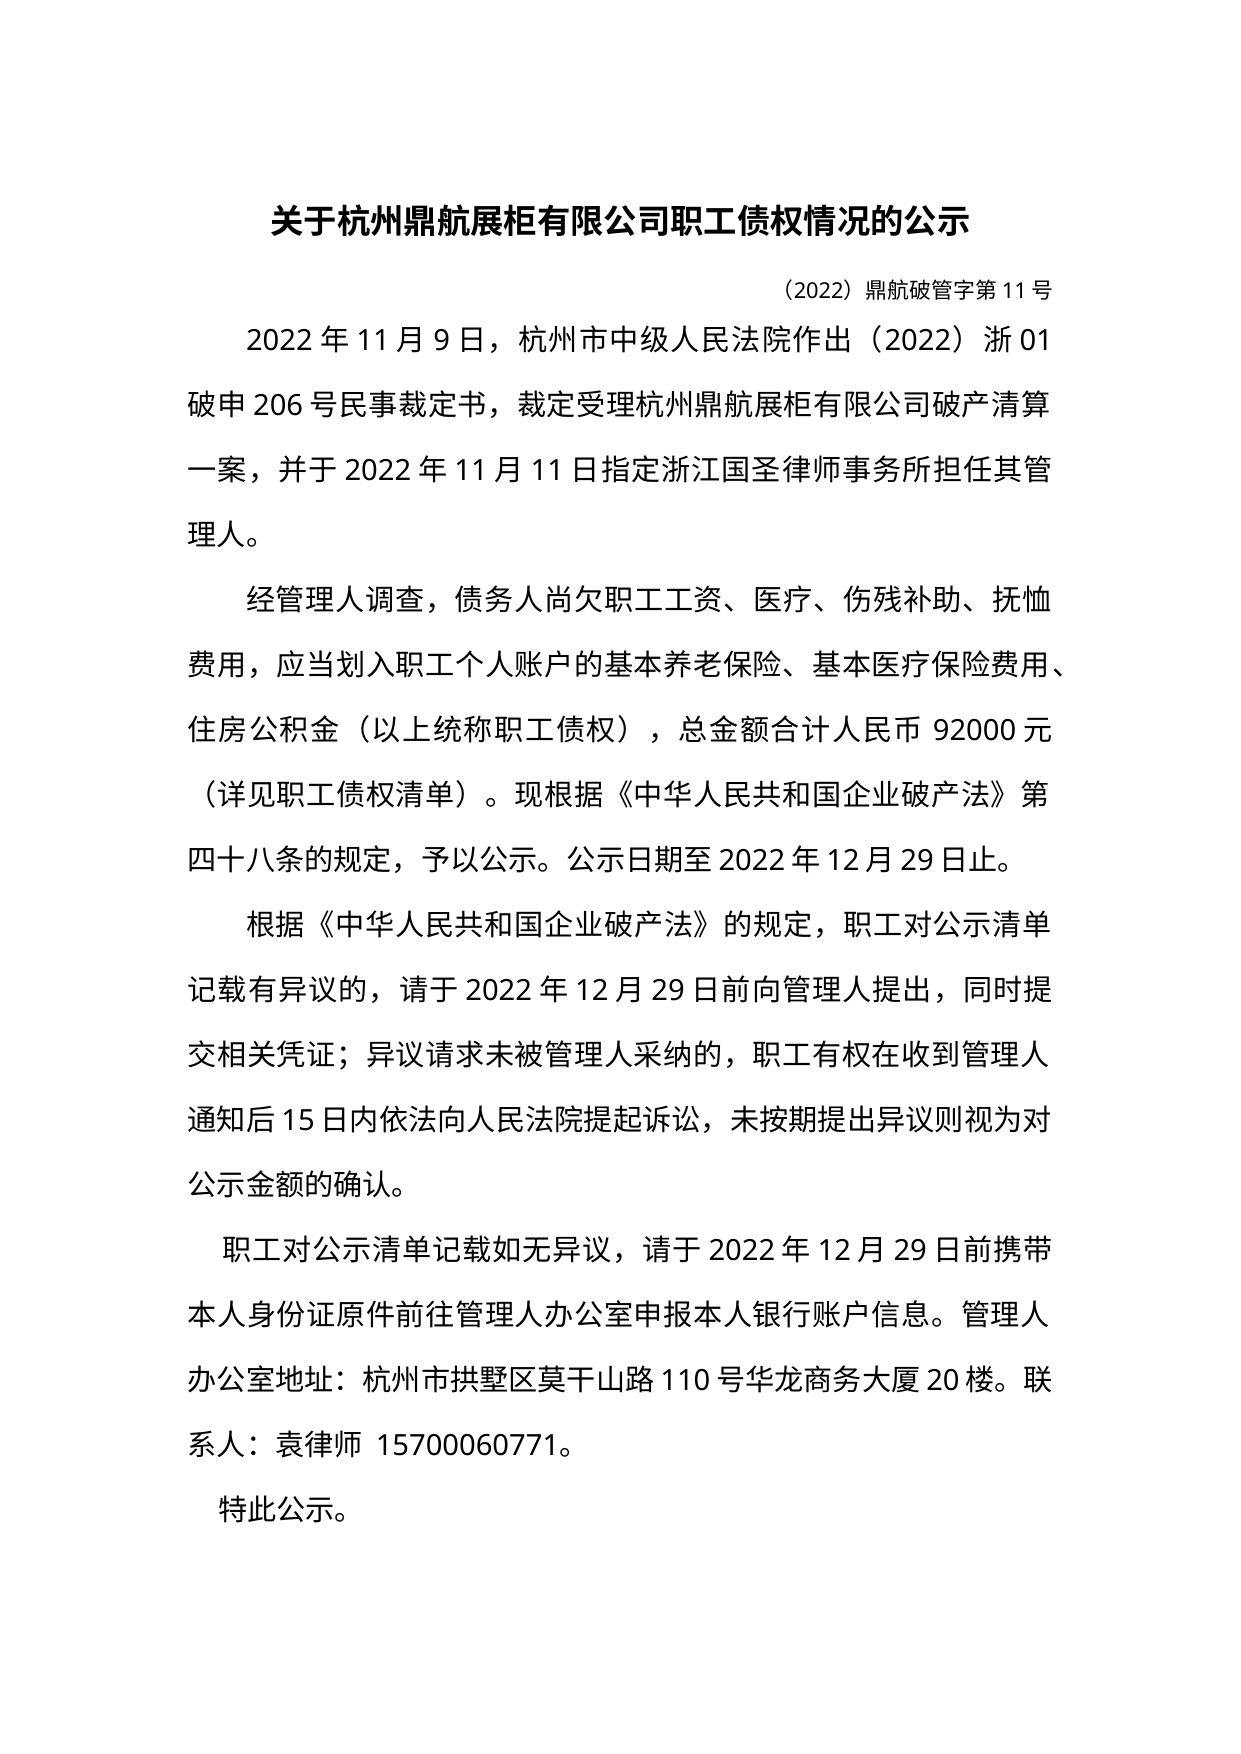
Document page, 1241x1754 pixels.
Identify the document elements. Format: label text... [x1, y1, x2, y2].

text 职工对公示清单记载如无异议，请于2022年12月29日前携带本人身份证原件前往管理人办公室申报本人银行账户信息。管理人办公室地址：杭州市拱墅区莫干山路110号华龙商务大厦20楼。联系人：袁律师 15700060771。 [187, 1215, 1053, 1475]
text 根据《中华人民共和国企业破产法》的规定，职工对公示清单记载有异议的，请于2022年12月29日前向管理人提出，同时提交相关凭证；异议请求未被管理人采纳的，职工有权在收到管理人通知后15日内依法向人民法院提起诉讼，未按期提出异议则视为对公示金额的确认。 [187, 890, 1053, 1215]
text 经管理人调查，债务人尚欠职工工资、医疗、伤残补助、抚恤费用，应当划入职工个人账户的基本养老保险、基本医疗保险费用、住房公积金（以上统称职工债权），总金额合计人民币92000元（详见职工债权清单）。现根据《中华人民共和国企业破产法》第四十八条的规定，予以公示。公示日期至2022年12月29日止。 [187, 565, 1053, 890]
text （2022）鼎航破管字第 11号 [187, 273, 1053, 305]
subtitle 关于杭州鼎航展柜有限公司职工债权情况的公示 [187, 187, 1053, 252]
text 2022年11月9日，杭州市中级人民法院作出（2022）浙01破申206号民事裁定书，裁定受理杭州鼎航展柜有限公司破产清算一案，并于2022年11月11日指定浙江国圣律师事务所担任其管理人。 [187, 305, 1053, 565]
text 特此公示。 [187, 1475, 1053, 1540]
